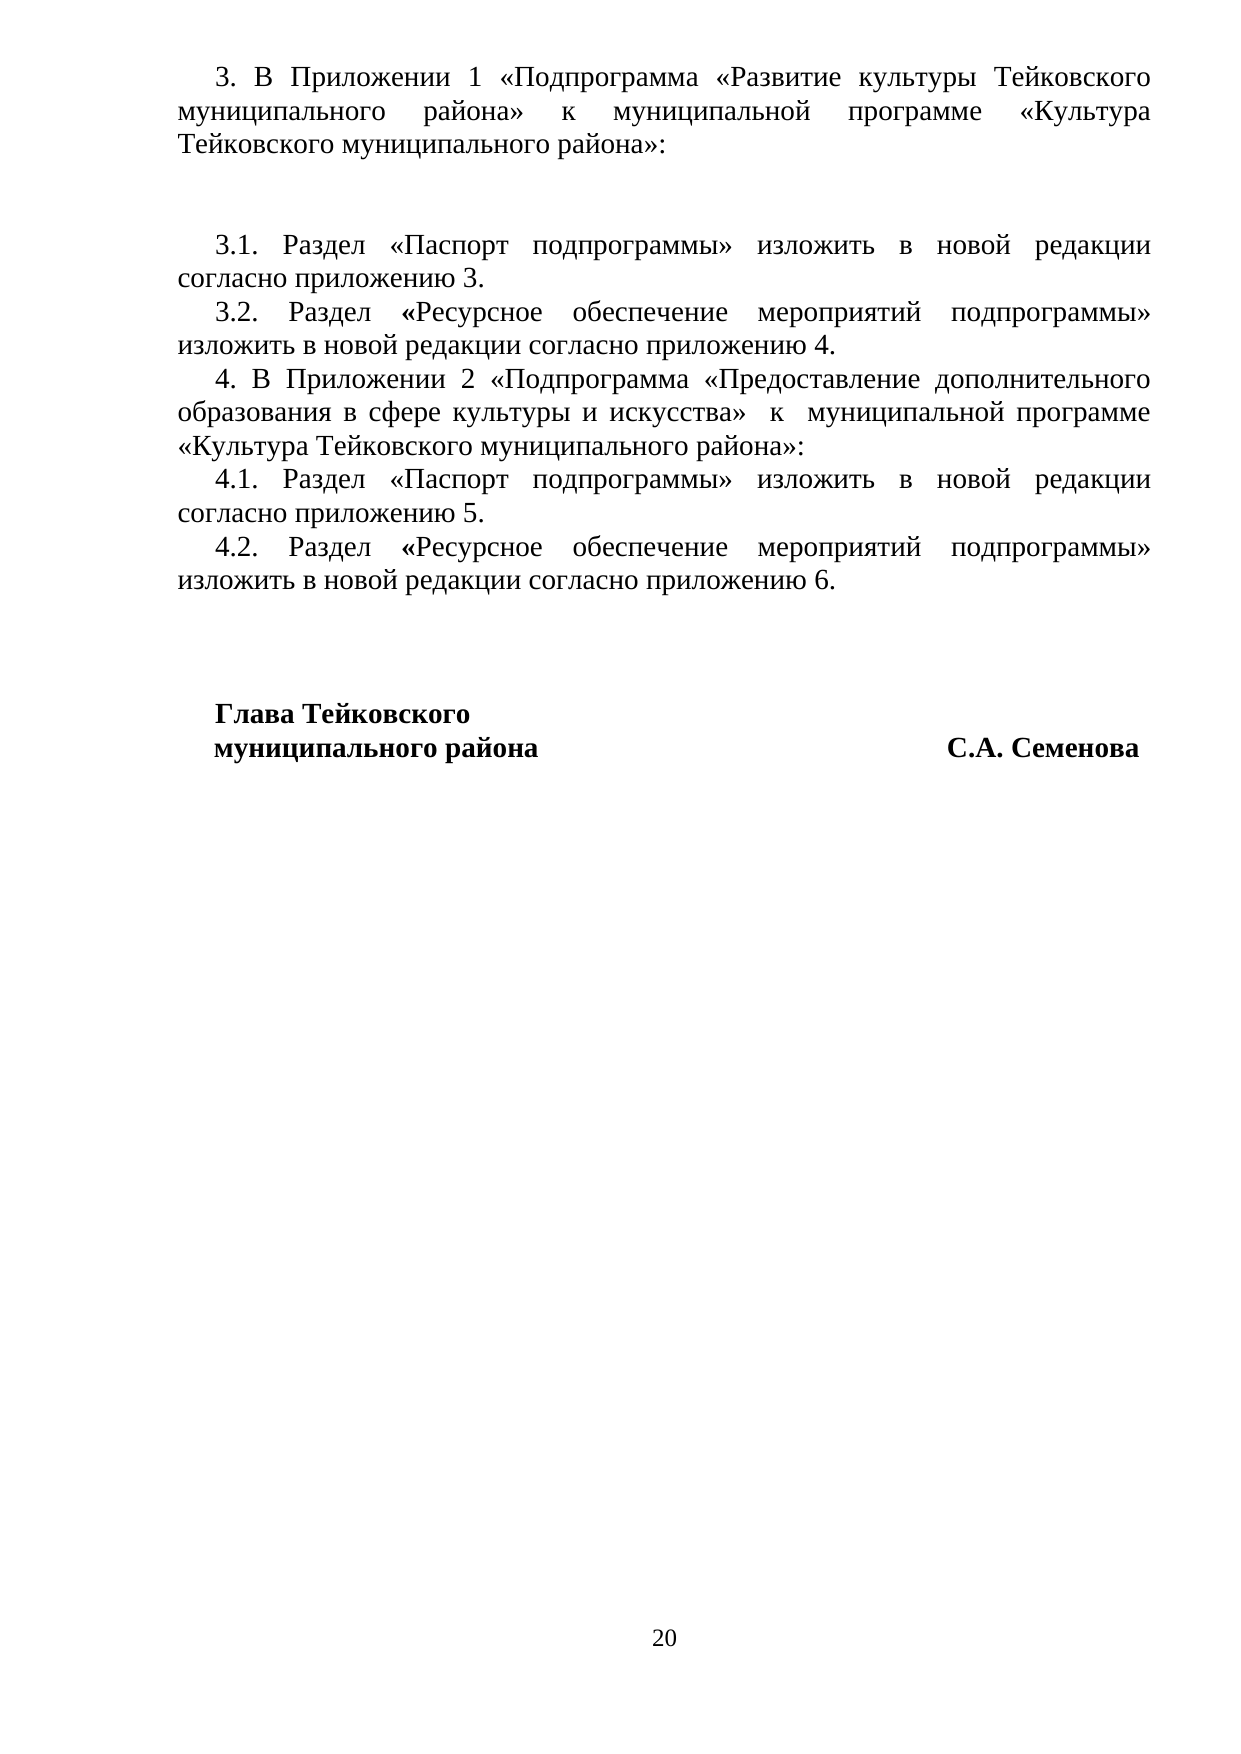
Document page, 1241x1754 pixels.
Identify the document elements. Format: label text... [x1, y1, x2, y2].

text Глава Тейковского [177, 696, 1152, 730]
text 4.1. Раздел «Паспорт подпрограммы» изложить в новой редакции согласно приложению 5. [177, 462, 1152, 529]
text 3.2. Раздел «Ресурсное обеспечение мероприятий подпрограммы» изложить в новой редакции согласно приложению 4. [177, 294, 1152, 361]
text муниципального района С.А. Семенова [177, 730, 1152, 763]
text 4. В Приложении 2 «Подпрограмма «Предоставление дополнительного образования в сфере культуры и искусства» к муниципальной программе «Культура Тейковского муниципального района»: [177, 361, 1152, 462]
text 4.2. Раздел «Ресурсное обеспечение мероприятий подпрограммы» изложить в новой редакции согласно приложению 6. [177, 529, 1152, 596]
text 3. В Приложении 1 «Подпрограмма «Развитие культуры Тейковского муниципального района» к муниципальной программе «Культура Тейковского муниципального района»: [177, 59, 1152, 160]
text 3.1. Раздел «Паспорт подпрограммы» изложить в новой редакции согласно приложению 3. [177, 227, 1152, 294]
